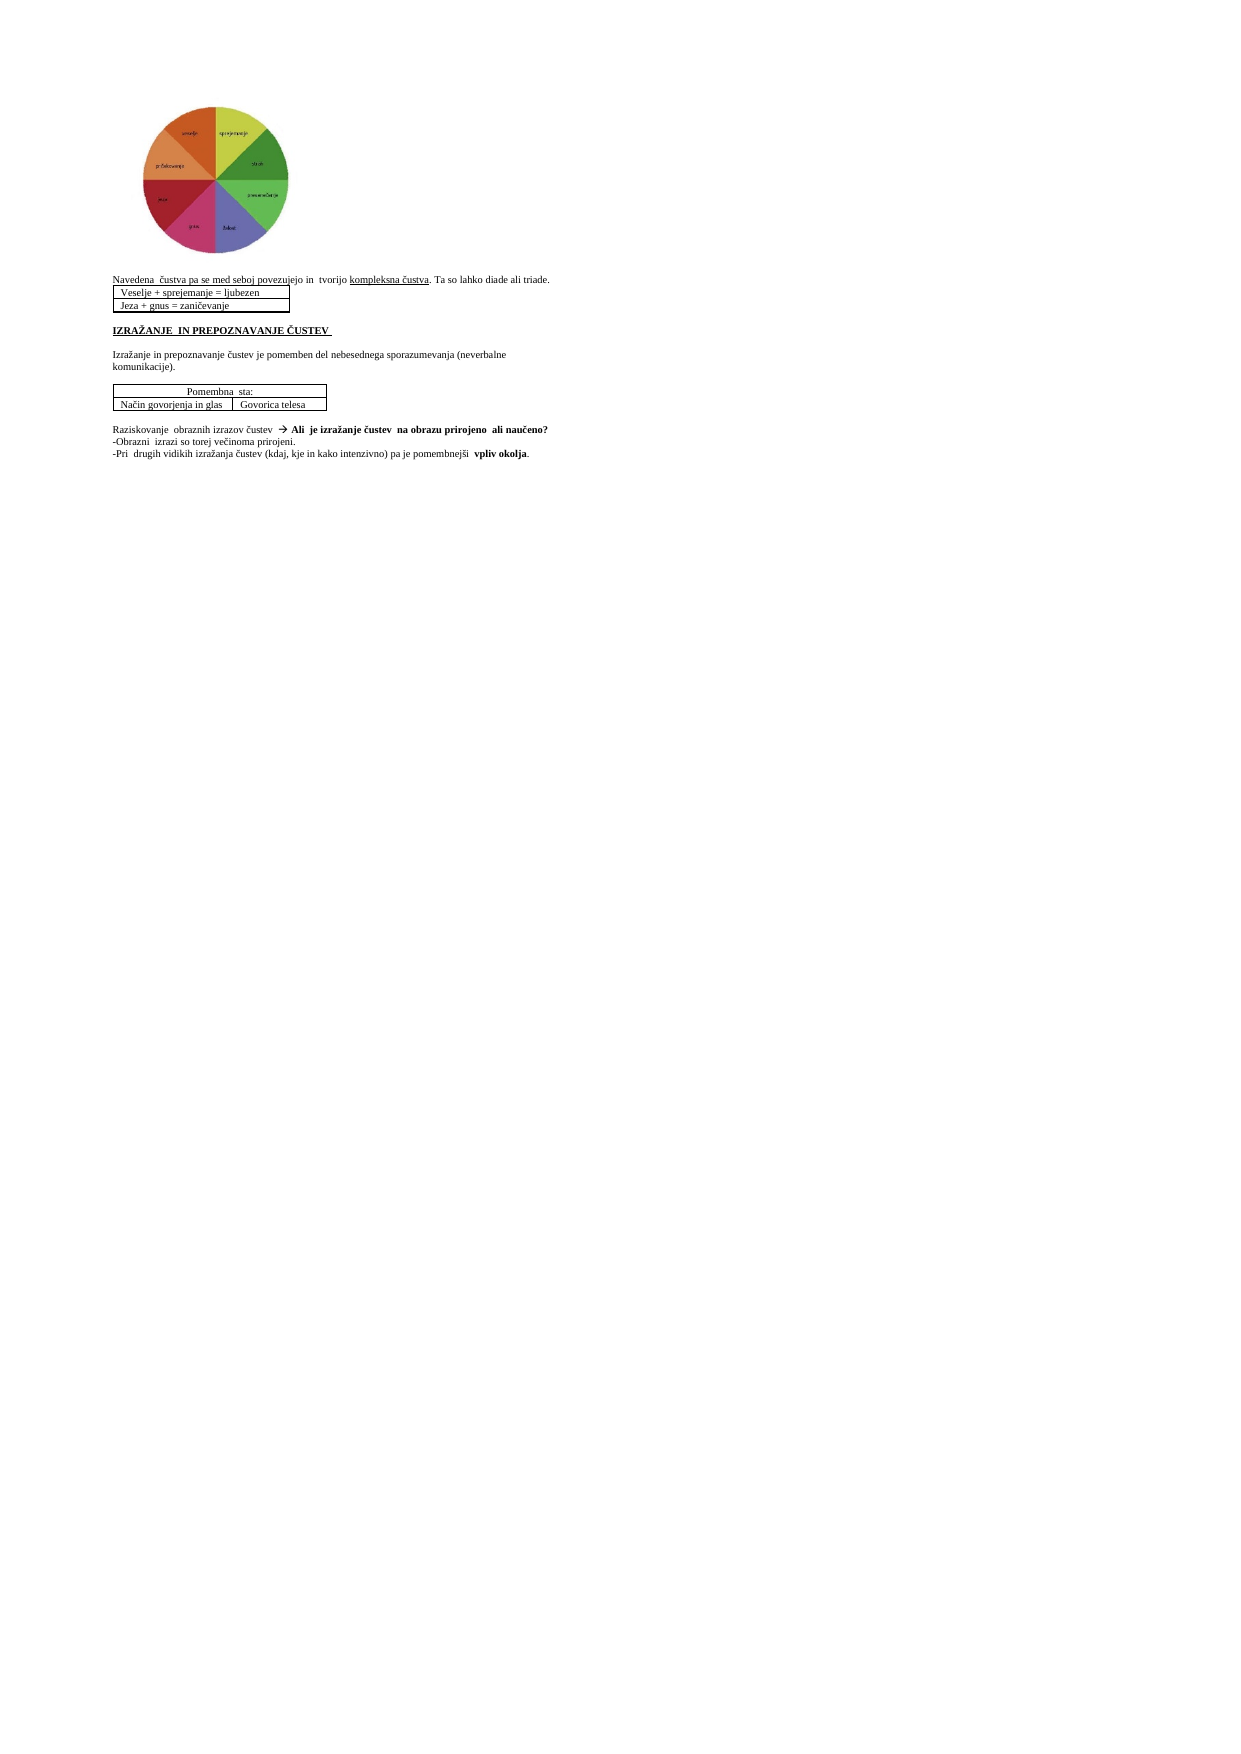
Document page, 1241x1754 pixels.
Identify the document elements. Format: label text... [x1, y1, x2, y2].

picture [131, 95, 299, 265]
